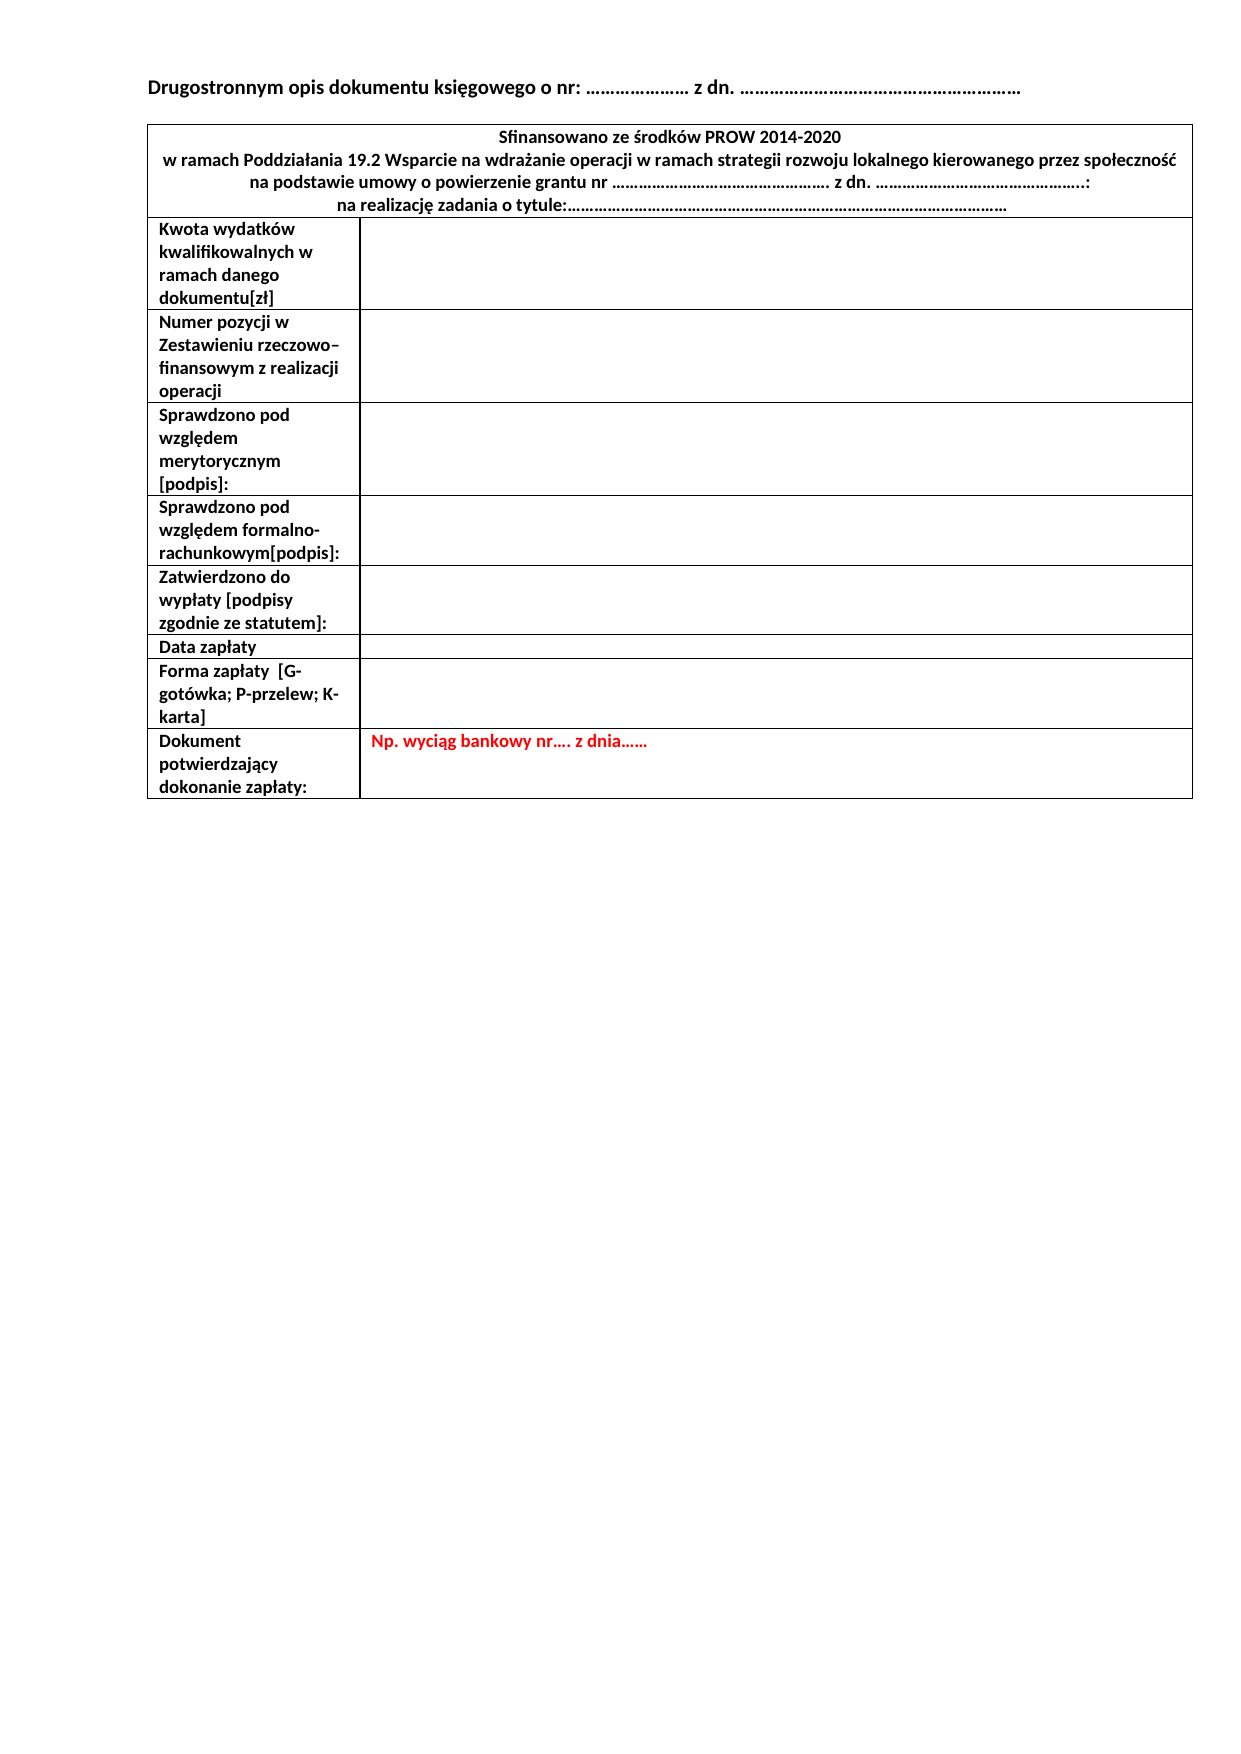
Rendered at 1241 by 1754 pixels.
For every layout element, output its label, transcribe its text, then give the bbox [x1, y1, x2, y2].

table_cell Kwota wydatków kwalifikowalnych w ramach danego dokumentu[zł] [148, 218, 359, 309]
table_cell Dokument potwierdzający dokonanie zapłaty: [148, 729, 359, 798]
table_cell Data zapłaty [148, 635, 359, 658]
table_cell Sprawdzono pod względem merytorycznym [podpis]: [148, 403, 359, 495]
table_cell Forma zapłaty [G-gotówka; P-przelew; K-karta] [148, 659, 359, 728]
table_header Sfinansowano ze środków PROW 2014-2020 w ramach Poddziałania 19.2 Wsparcie na wdrażanie operacji w ramach strategii rozwoju lokalnego kierowanego przez społeczność na podstawie umowy o powierzenie grantu nr …………………………………………. z dn. ………………………………………..: na realizację zadania o tytule:……………………………………………………………………………………… [148, 125, 1192, 217]
table_cell [361, 566, 1192, 634]
table_cell [361, 496, 1192, 564]
table_cell Sprawdzono pod względem formalno- rachunkowym[podpis]: [148, 496, 359, 564]
text Drugostronnym opis dokumentu księgowego o nr: ………………… z dn. ………………………………………………… [148, 74, 1093, 99]
table_cell Np. wyciąg bankowy nr…. z dnia…… [361, 729, 1192, 798]
table_cell [361, 403, 1192, 495]
table_cell [361, 310, 1192, 402]
table_cell [361, 218, 1192, 309]
table_cell Zatwierdzono do wypłaty [podpisy zgodnie ze statutem]: [148, 566, 359, 634]
table_cell [361, 659, 1192, 728]
table_cell [361, 635, 1192, 658]
table_cell Numer pozycji w Zestawieniu rzeczowo–finansowym z realizacji operacji [148, 310, 359, 402]
